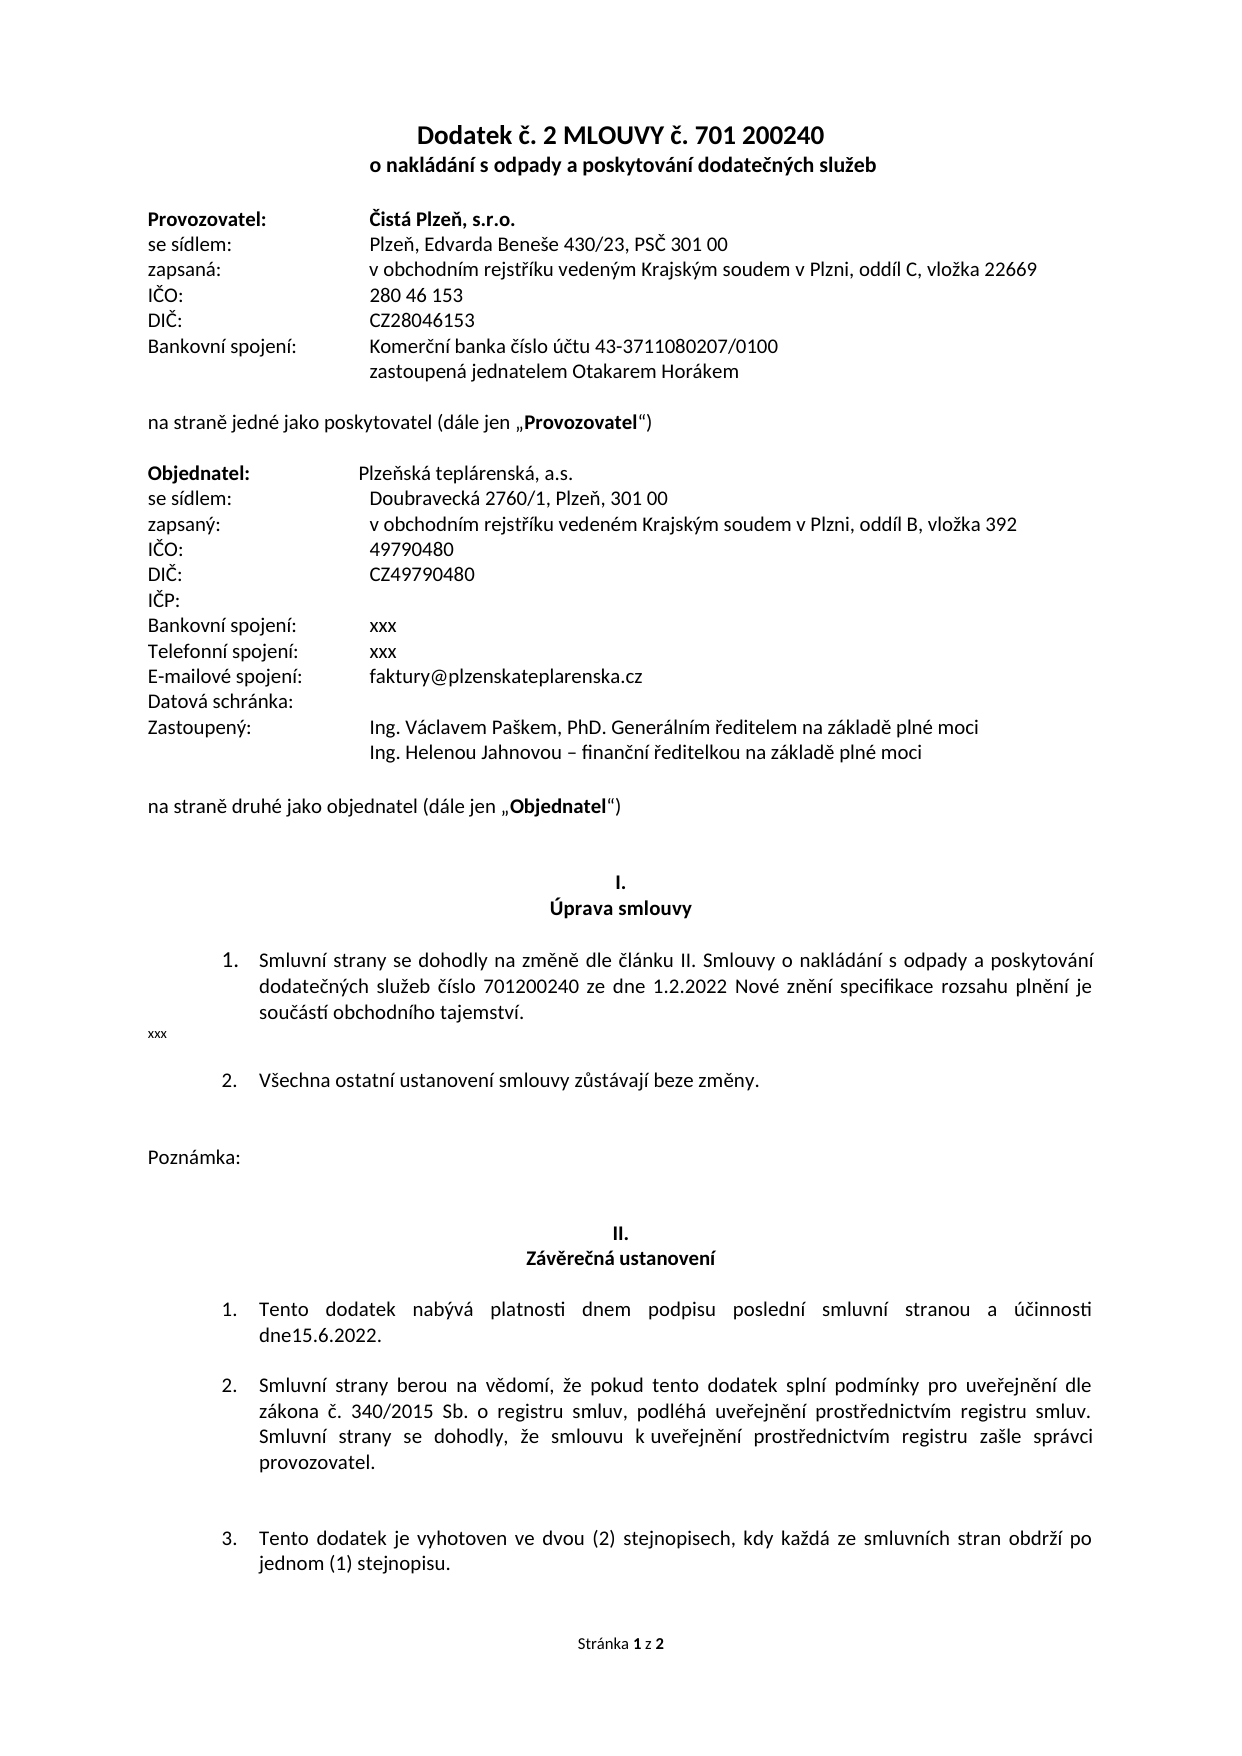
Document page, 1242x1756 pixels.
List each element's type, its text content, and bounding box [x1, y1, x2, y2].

text na straně druhé jako objednatel (dále jen „Objednatel“) [148, 793, 1094, 818]
text Úprava smlouvy [148, 895, 1094, 920]
text Dodatek č. 2 MLOUVY č. 701 200240 [148, 118, 1094, 151]
text Bankovní spojení: Komerční banka číslo účtu 43-3711080207/0100 [148, 333, 1094, 358]
list Smluvní strany se dohodly na změně dle článku II. Smlouvy o nakládání s odpady a poskytování dodatečných služeb číslo 701200240 ze dne 1.2.2022 Nové znění specifikace rozsahu plnění je součástí obchodního tajemství. [221, 946, 1094, 1024]
text o nakládání s odpady a poskytování dodatečných služeb [148, 151, 1094, 178]
text zapsaný: v obchodním rejstříku vedeném Krajským soudem v Plzni, oddíl B, vložka 392 [148, 511, 1094, 536]
text IČP: [148, 587, 1094, 612]
text DIČ: CZ28046153 [148, 307, 1094, 333]
text zastoupená jednatelem Otakarem Horákem [148, 358, 1094, 384]
text Objednatel: Plzeňská teplárenská, a.s. [148, 460, 1094, 485]
list Smluvní strany berou na vědomí, že pokud tento dodatek splní podmínky pro uveřejnění dle zákona č. 340/2015 Sb. o registru smluv, podléhá uveřejnění prostřednictvím registru smluv. Smluvní strany se dohodly, že smlouvu k uveřejnění prostřednictvím registru zašle správci provozovatel. [221, 1373, 1094, 1474]
text Provozovatel: Čistá Plzeň, s.r.o. [148, 206, 1094, 231]
text na straně jedné jako poskytovatel (dále jen „Provozovatel“) [148, 409, 1094, 434]
text E-mailové spojení: faktury@plzenskateplarenska.cz [148, 663, 1094, 689]
text DIČ: CZ49790480 [148, 562, 1094, 587]
list Tento dodatek je vyhotoven ve dvou (2) stejnopisech, kdy každá ze smluvních stran obdrží po jednom (1) stejnopisu. [221, 1525, 1094, 1576]
list Tento dodatek nabývá platnosti dnem podpisu poslední smluvní stranou a účinnosti dne15.6.2022. [221, 1296, 1094, 1347]
text Bankovní spojení: xxx [148, 612, 1094, 638]
text Ing. Helenou Jahnovou – finanční ředitelkou na základě plné moci [148, 739, 1094, 765]
text II. [148, 1220, 1094, 1246]
text Závěrečná ustanovení [148, 1246, 1094, 1271]
text zapsaná: v obchodním rejstříku vedeným Krajským soudem v Plzni, oddíl C, vložka 22669 [148, 257, 1094, 282]
text xxx [148, 1024, 1094, 1042]
text I. [148, 869, 1094, 895]
text IČO: 280 46 153 [148, 282, 1094, 307]
text Zastoupený: Ing. Václavem Paškem, PhD. Generálním ředitelem na základě plné moci [148, 714, 1094, 739]
text Datová schránka: [148, 689, 1094, 714]
text se sídlem: Plzeň, Edvarda Beneše 430/23, PSČ 301 00 [148, 231, 1094, 257]
text se sídlem: Doubravecká 2760/1, Plzeň, 301 00 [148, 485, 1094, 511]
text Telefonní spojení: xxx [148, 638, 1094, 663]
text Poznámka: [148, 1144, 1094, 1169]
list Všechna ostatní ustanovení smlouvy zůstávají beze změny. [221, 1068, 1094, 1093]
text IČO: 49790480 [148, 536, 1094, 562]
